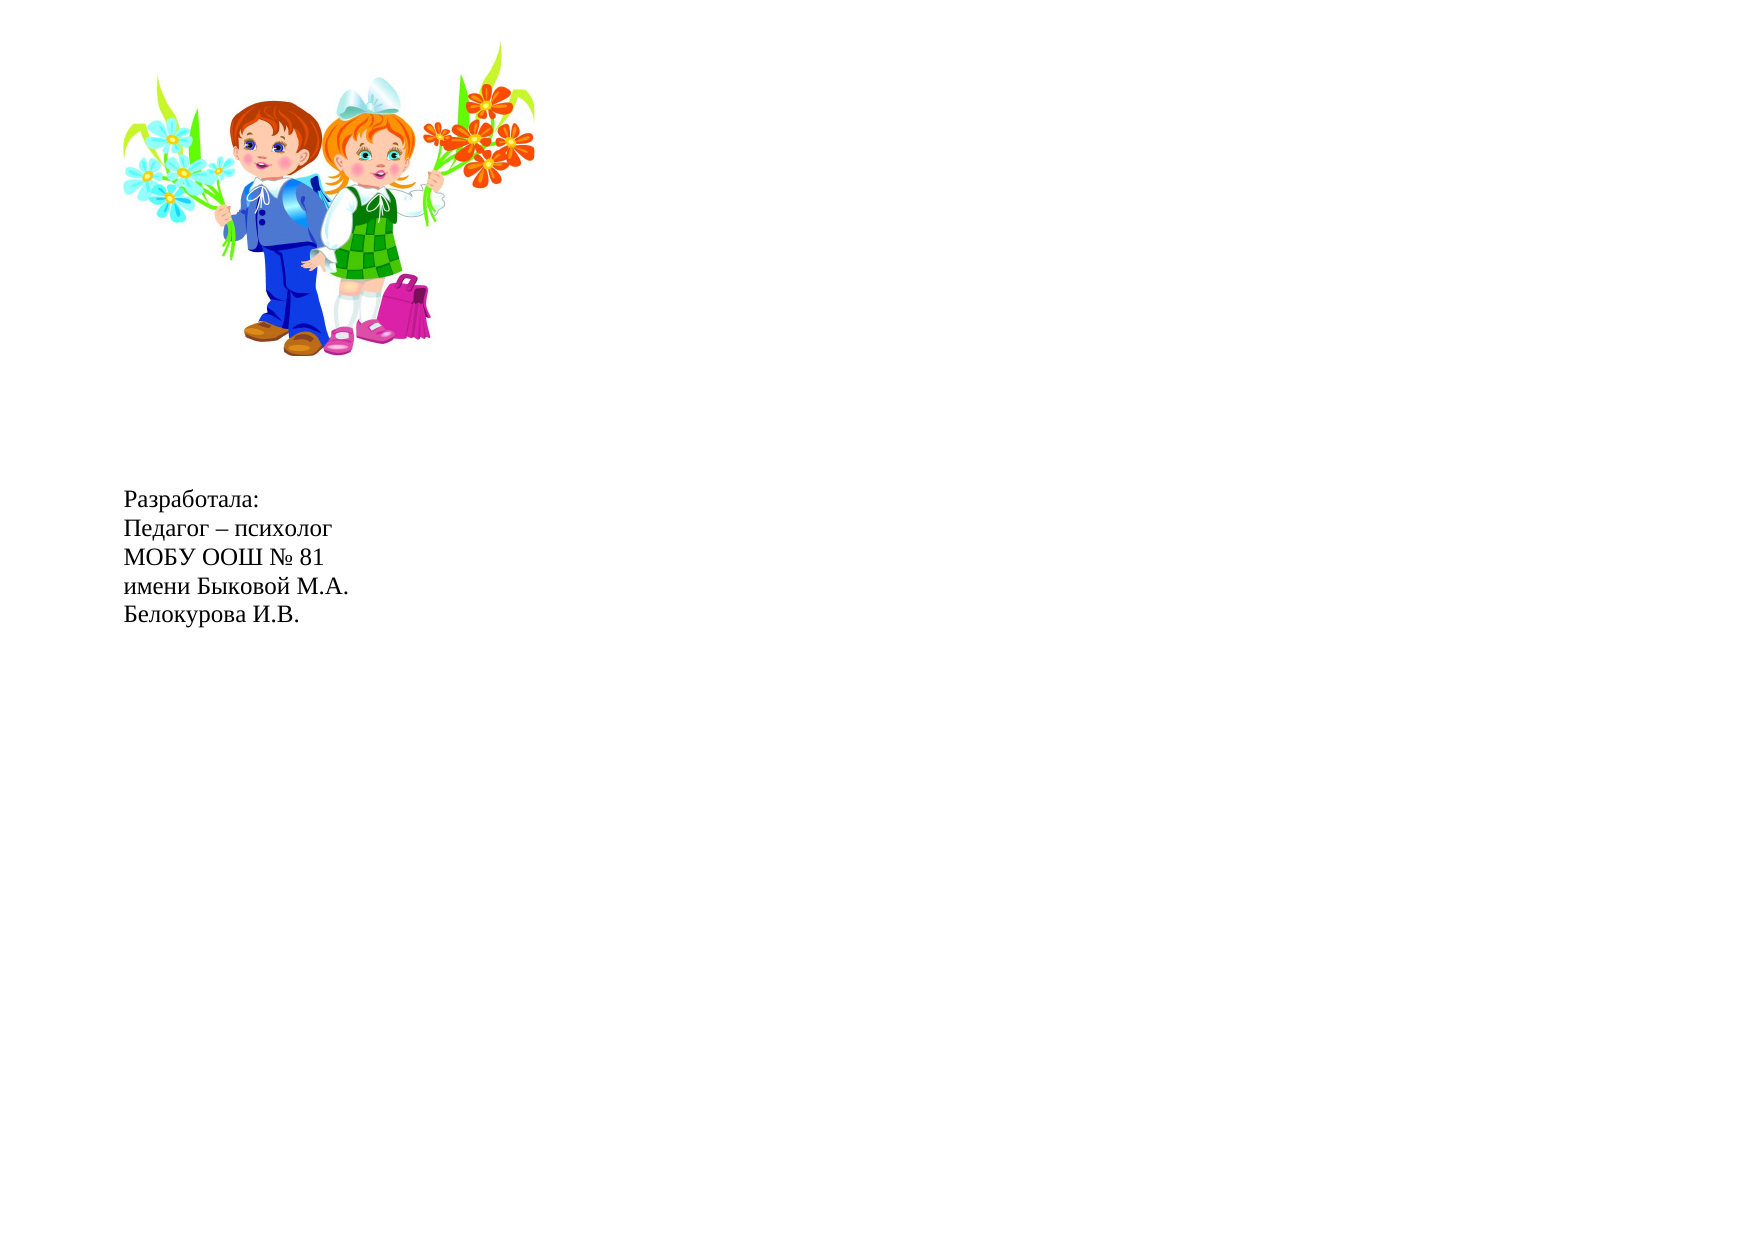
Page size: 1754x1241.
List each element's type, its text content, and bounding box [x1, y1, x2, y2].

text Белокурова И.В. [123, 599, 528, 628]
picture [123, 41, 535, 356]
text МОБУ ООШ № 81 [123, 542, 528, 571]
text имени Быковой М.А. [123, 571, 528, 599]
text Педагог – психолог [123, 513, 528, 542]
text Разработала: [123, 484, 528, 513]
